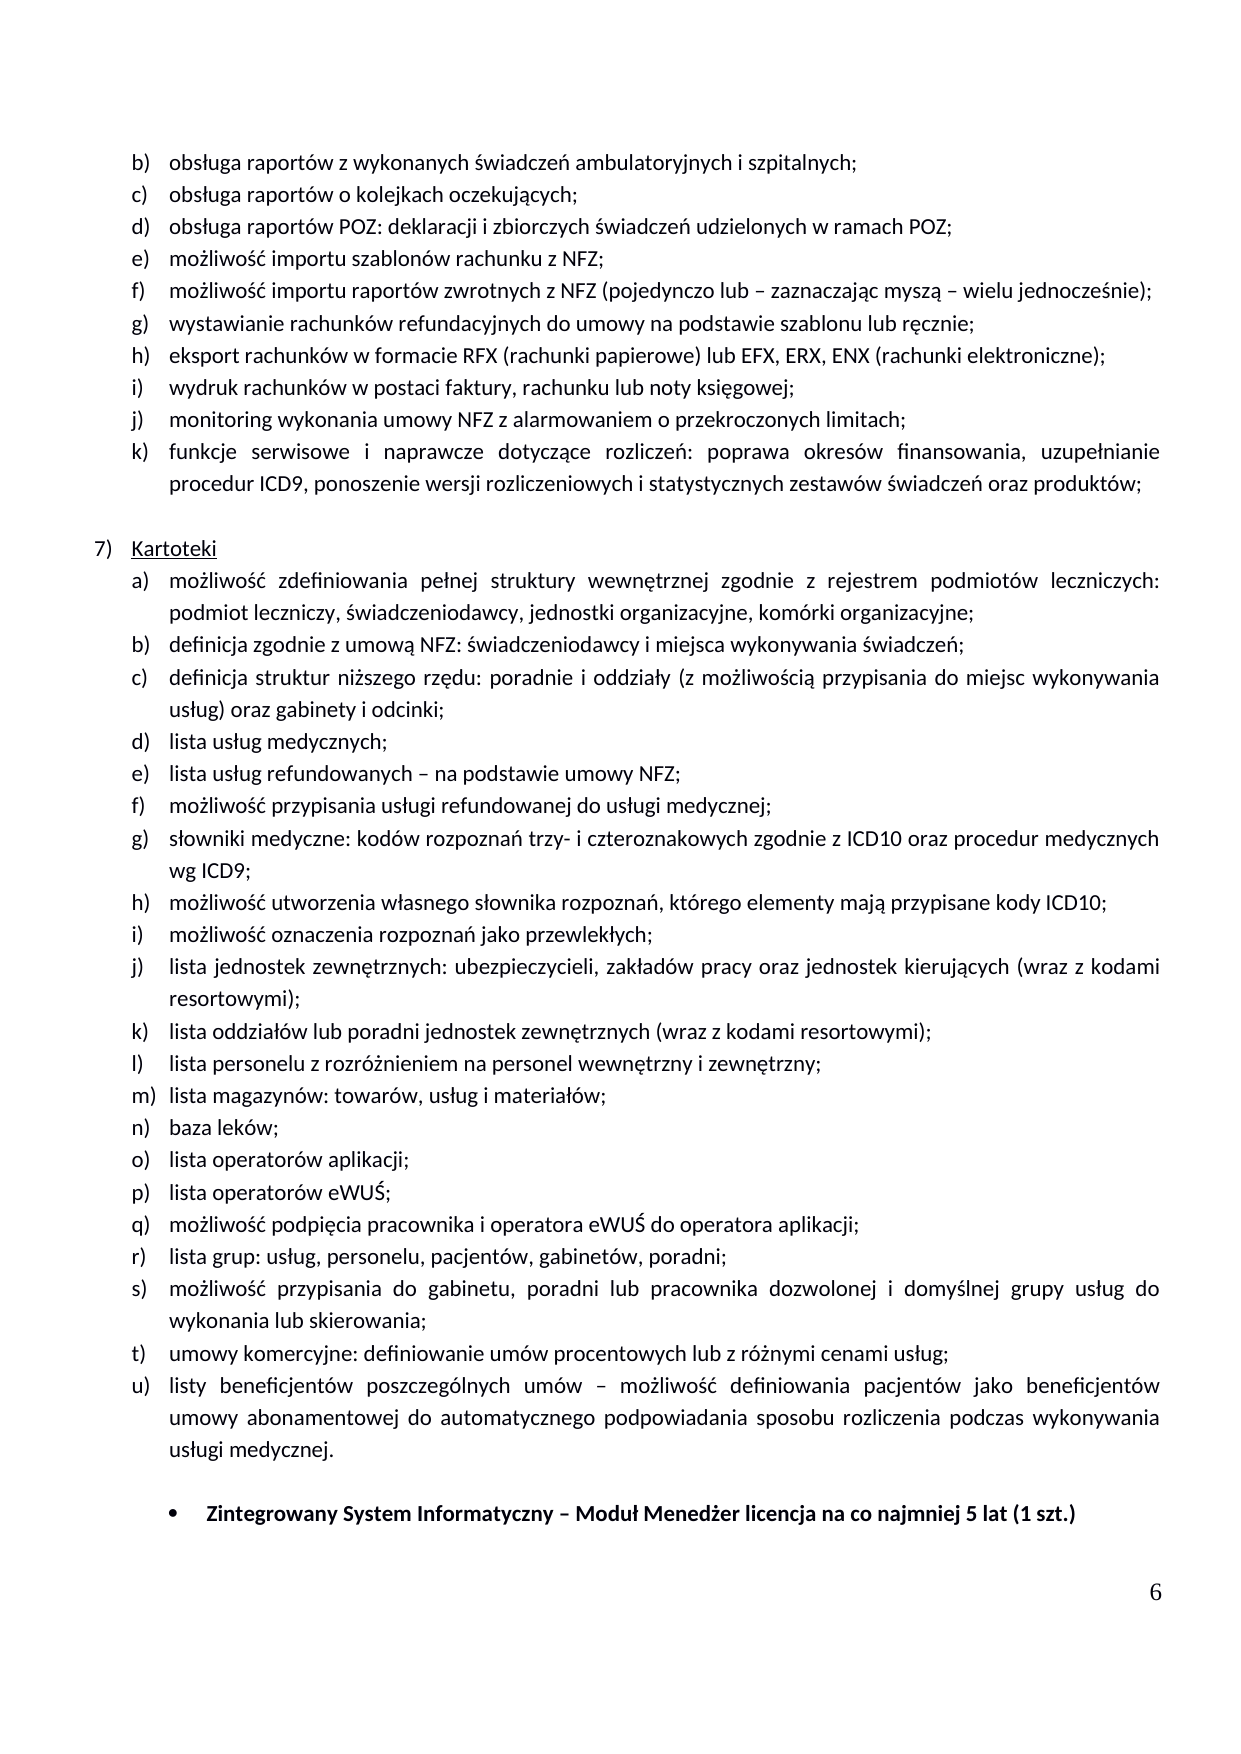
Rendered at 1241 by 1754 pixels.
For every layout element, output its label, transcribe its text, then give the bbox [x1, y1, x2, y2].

list wystawianie rachunków refundacyjnych do umowy na podstawie szablonu lub ręcznie; [131, 309, 1162, 337]
list możliwość importu szablonów rachunku z NFZ; [131, 244, 1162, 272]
list lista operatorów aplikacji; [131, 1146, 1162, 1173]
list listy beneficjentów poszczególnych umów – możliwość definiowania pacjentów jako beneficjentów umowy abonamentowej do automatycznego podpowiadania sposobu rozliczenia podczas wykonywania usługi medycznej. [131, 1371, 1162, 1463]
list eksport rachunków w formacie RFX (rachunki papierowe) lub EFX, ERX, ENX (rachunki elektroniczne); [131, 341, 1162, 369]
list obsługa raportów o kolejkach oczekujących; [131, 180, 1162, 208]
list lista operatorów eWUŚ; [131, 1178, 1162, 1206]
list obsługa raportów POZ: deklaracji i zbiorczych świadczeń udzielonych w ramach POZ; [131, 212, 1162, 240]
list lista oddziałów lub poradni jednostek zewnętrznych (wraz z kodami resortowymi); [131, 1017, 1162, 1045]
list możliwość przypisania do gabinetu, poradni lub pracownika dozwolonej i domyślnej grupy usług do wykonania lub skierowania; [131, 1274, 1162, 1334]
list Zintegrowany System Informatyczny – Moduł Menedżer licencja na co najmniej 5 lat (1 szt.) [169, 1499, 1162, 1528]
list lista magazynów: towarów, usług i materiałów; [131, 1081, 1162, 1109]
list możliwość przypisania usługi refundowanej do usługi medycznej; [131, 791, 1162, 819]
list lista grup: usług, personelu, pacjentów, gabinetów, poradni; [131, 1242, 1162, 1270]
list funkcje serwisowe i naprawcze dotyczące rozliczeń: poprawa okresów finansowania, uzupełnianie procedur ICD9, ponoszenie wersji rozliczeniowych i statystycznych zestawów świadczeń oraz produktów; [131, 437, 1162, 498]
list wydruk rachunków w postaci faktury, rachunku lub noty księgowej; [131, 373, 1162, 401]
list możliwość utworzenia własnego słownika rozpoznań, którego elementy mają przypisane kody ICD10; [131, 888, 1162, 916]
list definicja struktur niższego rzędu: poradnie i oddziały (z możliwością przypisania do miejsc wykonywania usług) oraz gabinety i odcinki; [131, 663, 1162, 723]
list baza leków; [131, 1113, 1162, 1141]
list umowy komercyjne: definiowanie umów procentowych lub z różnymi cenami usług; [131, 1339, 1162, 1367]
list możliwość zdefiniowania pełnej struktury wewnętrznej zgodnie z rejestrem podmiotów leczniczych: podmiot leczniczy, świadczeniodawcy, jednostki organizacyjne, komórki organizacyjne; [131, 566, 1162, 626]
list lista usług refundowanych – na podstawie umowy NFZ; [131, 759, 1162, 787]
list słowniki medyczne: kodów rozpoznań trzy- i czteroznakowych zgodnie z ICD10 oraz procedur medycznych wg ICD9; [131, 824, 1162, 884]
list lista personelu z rozróżnieniem na personel wewnętrzny i zewnętrzny; [131, 1049, 1162, 1077]
list lista usług medycznych; [131, 727, 1162, 755]
list lista jednostek zewnętrznych: ubezpieczycieli, zakładów pracy oraz jednostek kierujących (wraz z kodami resortowymi); [131, 952, 1162, 1013]
list obsługa raportów z wykonanych świadczeń ambulatoryjnych i szpitalnych; [131, 148, 1162, 176]
list definicja zgodnie z umową NFZ: świadczeniodawcy i miejsca wykonywania świadczeń; [131, 631, 1162, 658]
list Kartoteki [94, 534, 1162, 562]
list monitoring wykonania umowy NFZ z alarmowaniem o przekroczonych limitach; [131, 405, 1162, 433]
list możliwość importu raportów zwrotnych z NFZ (pojedynczo lub – zaznaczając myszą – wielu jednocześnie); [131, 276, 1162, 304]
list możliwość oznaczenia rozpoznań jako przewlekłych; [131, 920, 1162, 948]
list możliwość podpięcia pracownika i operatora eWUŚ do operatora aplikacji; [131, 1210, 1162, 1238]
